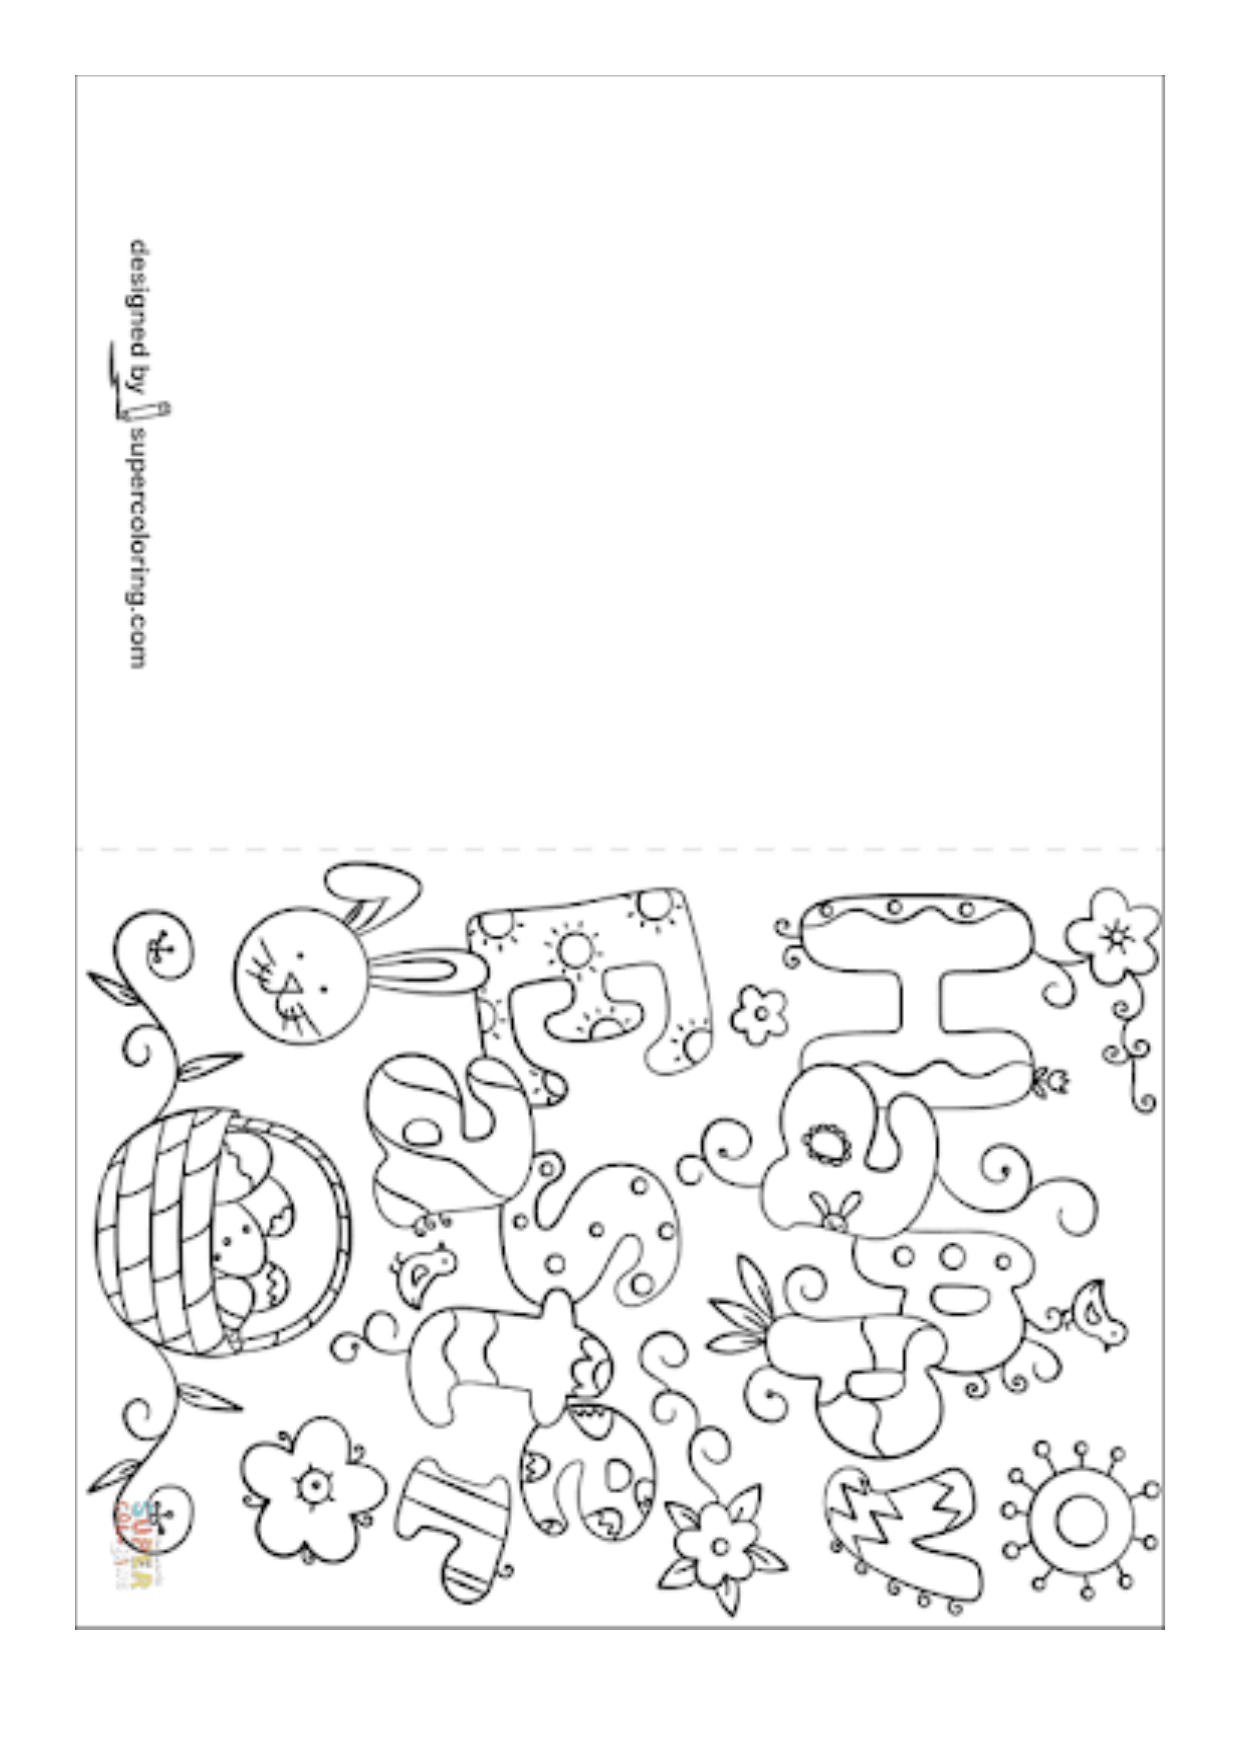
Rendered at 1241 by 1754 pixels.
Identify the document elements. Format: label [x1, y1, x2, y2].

picture [75, 75, 1166, 1630]
